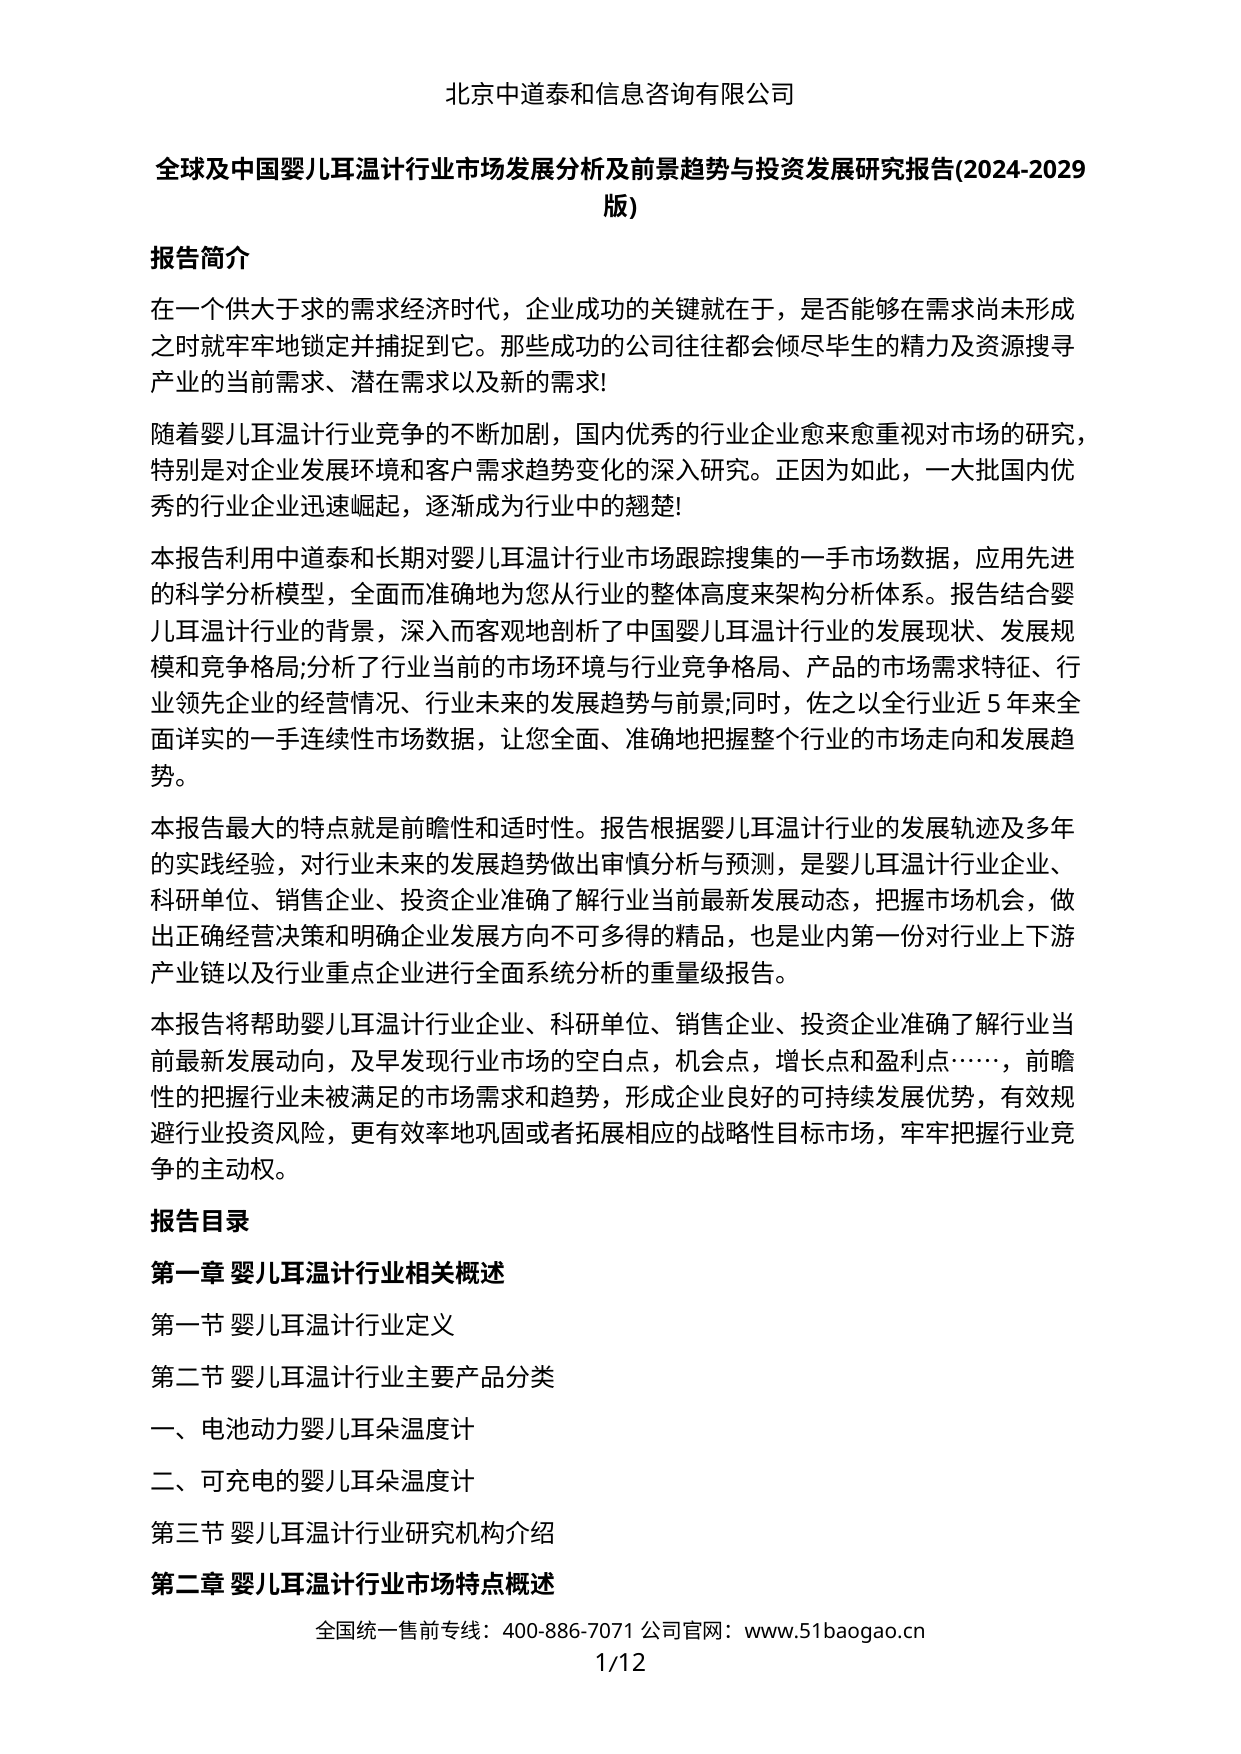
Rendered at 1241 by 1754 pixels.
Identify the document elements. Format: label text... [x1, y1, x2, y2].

text 本报告将帮助婴儿耳温计行业企业、科研单位、销售企业、投资企业准确了解行业当前最新发展动向，及早发现行业市场的空白点，机会点，增长点和盈利点……，前瞻性的把握行业未被满足的市场需求和趋势，形成企业良好的可持续发展优势，有效规避行业投资风险，更有效率地巩固或者拓展相应的战略性目标市场，牢牢把握行业竞争的主动权。 [150, 1005, 1090, 1186]
text 随着婴儿耳温计行业竞争的不断加剧，国内优秀的行业企业愈来愈重视对市场的研究，特别是对企业发展环境和客户需求趋势变化的深入研究。正因为如此，一大批国内优秀的行业企业迅速崛起，逐渐成为行业中的翘楚! [150, 414, 1090, 523]
text 本报告利用中道泰和长期对婴儿耳温计行业市场跟踪搜集的一手市场数据，应用先进的科学分析模型，全面而准确地为您从行业的整体高度来架构分析体系。报告结合婴儿耳温计行业的背景，深入而客观地剖析了中国婴儿耳温计行业的发展现状、发展规模和竞争格局;分析了行业当前的市场环境与行业竞争格局、产品的市场需求特征、行业领先企业的经营情况、行业未来的发展趋势与前景;同时，佐之以全行业近5年来全面详实的一手连续性市场数据，让您全面、准确地把握整个行业的市场走向和发展趋势。 [150, 539, 1090, 792]
text 全球及中国婴儿耳温计行业市场发展分析及前景趋势与投资发展研究报告(2024-2029版) [150, 150, 1090, 222]
text 二、可充电的婴儿耳朵温度计 [150, 1461, 1090, 1497]
text 一、电池动力婴儿耳朵温度计 [150, 1409, 1090, 1446]
text 报告目录 [150, 1202, 1090, 1238]
text 第一章 婴儿耳温计行业相关概述 [150, 1254, 1090, 1290]
text 第二章 婴儿耳温计行业市场特点概述 [150, 1565, 1090, 1601]
text 本报告最大的特点就是前瞻性和适时性。报告根据婴儿耳温计行业的发展轨迹及多年的实践经验，对行业未来的发展趋势做出审慎分析与预测，是婴儿耳温计行业企业、科研单位、销售企业、投资企业准确了解行业当前最新发展动态，把握市场机会，做出正确经营决策和明确企业发展方向不可多得的精品，也是业内第一份对行业上下游产业链以及行业重点企业进行全面系统分析的重量级报告。 [150, 808, 1090, 989]
text 第二节 婴儿耳温计行业主要产品分类 [150, 1357, 1090, 1394]
text 在一个供大于求的需求经济时代，企业成功的关键就在于，是否能够在需求尚未形成之时就牢牢地锁定并捕捉到它。那些成功的公司往往都会倾尽毕生的精力及资源搜寻产业的当前需求、潜在需求以及新的需求! [150, 290, 1090, 399]
text 第一节 婴儿耳温计行业定义 [150, 1306, 1090, 1342]
text 报告简介 [150, 238, 1090, 274]
text 第三节 婴儿耳温计行业研究机构介绍 [150, 1513, 1090, 1549]
